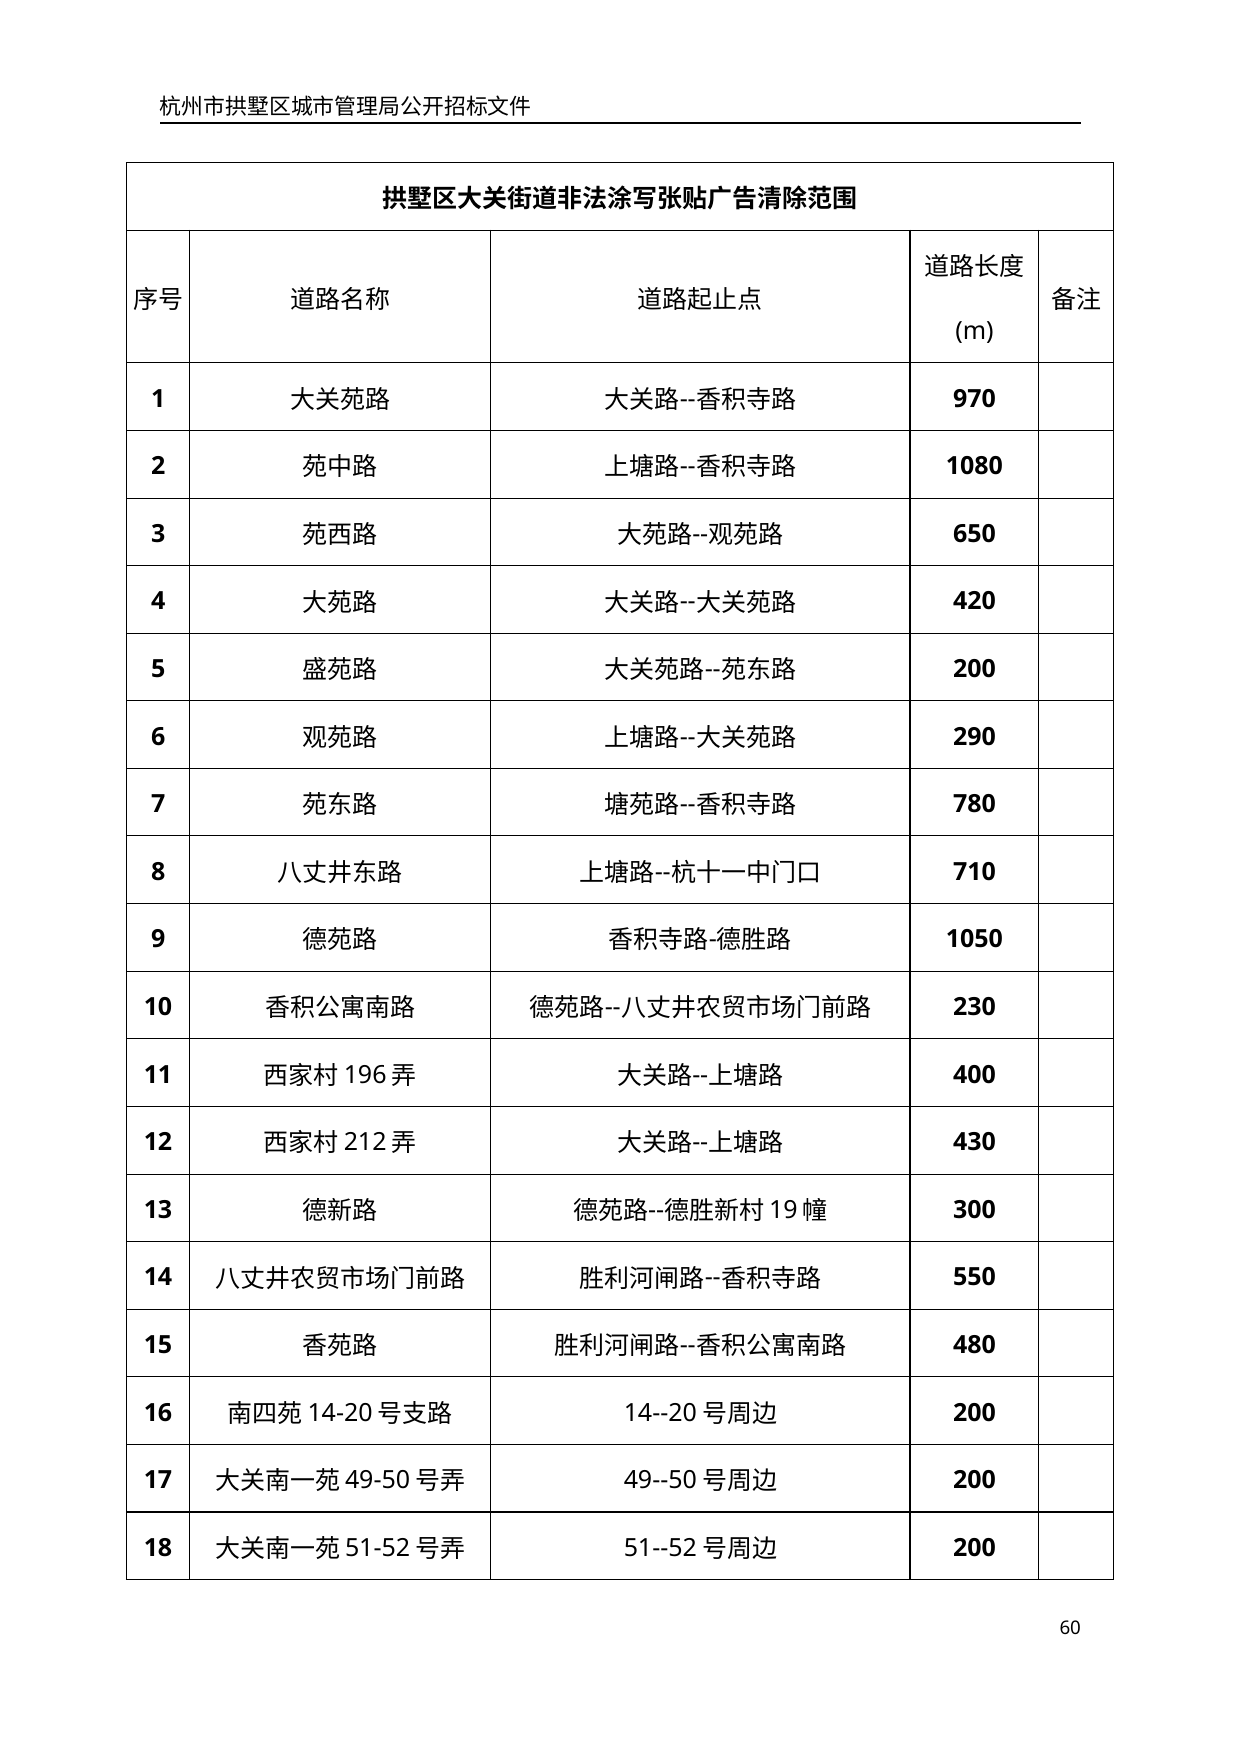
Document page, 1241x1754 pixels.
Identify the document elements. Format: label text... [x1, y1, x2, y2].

table_cell 德苑路 [190, 904, 490, 971]
table_cell 49--50号周边 [491, 1445, 909, 1511]
table_cell 西家村212弄 [190, 1107, 490, 1173]
table_cell 上塘路--大关苑路 [491, 701, 909, 768]
table_cell 230 [911, 972, 1038, 1038]
table_cell 17 [127, 1445, 189, 1511]
table_cell 4 [127, 566, 189, 633]
table_cell 550 [911, 1242, 1038, 1309]
table_cell 德苑路--八丈井农贸市场门前路 [491, 972, 909, 1038]
table_cell 16 [127, 1377, 189, 1444]
table_cell 大苑路--观苑路 [491, 499, 909, 565]
table_cell 苑西路 [190, 499, 490, 565]
table_cell 1050 [911, 904, 1038, 971]
table_cell 苑东路 [190, 769, 490, 835]
table_cell 八丈井东路 [190, 836, 490, 903]
table_cell [1039, 769, 1113, 835]
table_cell 胜利河闸路--香积公寓南路 [491, 1310, 909, 1376]
table_cell 香积公寓南路 [190, 972, 490, 1038]
table_cell 南四苑14-20号支路 [190, 1377, 490, 1444]
table_cell 650 [911, 499, 1038, 565]
table_cell [1039, 431, 1113, 497]
table_cell 香苑路 [190, 1310, 490, 1376]
table_cell [1039, 1445, 1113, 1511]
table_cell 大苑路 [190, 566, 490, 633]
table_cell 12 [127, 1107, 189, 1173]
table_cell [1039, 1377, 1113, 1444]
table_cell 道路名称 [190, 231, 490, 362]
table_cell 大关苑路--苑东路 [491, 634, 909, 700]
table_cell 道路长度(m) [911, 231, 1038, 362]
table_cell [1039, 1310, 1113, 1376]
table_cell 13 [127, 1175, 189, 1241]
table_cell 51--52号周边 [491, 1513, 909, 1579]
table_cell 200 [911, 1377, 1038, 1444]
table_cell 290 [911, 701, 1038, 768]
table_cell 序号 [127, 231, 189, 362]
table_cell 塘苑路--香积寺路 [491, 769, 909, 835]
table_cell 上塘路--杭十一中门口 [491, 836, 909, 903]
table_cell 大关南一苑51-52号弄 [190, 1513, 490, 1579]
table_cell 大关路--香积寺路 [491, 363, 909, 430]
table_cell 德苑路--德胜新村19幢 [491, 1175, 909, 1241]
table_cell [1039, 972, 1113, 1038]
table_cell 大关路--上塘路 [491, 1039, 909, 1106]
table_cell 300 [911, 1175, 1038, 1241]
table_cell 7 [127, 769, 189, 835]
table_cell 6 [127, 701, 189, 768]
table_cell 盛苑路 [190, 634, 490, 700]
table_cell 15 [127, 1310, 189, 1376]
table_cell [1039, 363, 1113, 430]
table_cell 11 [127, 1039, 189, 1106]
table_cell [1039, 1107, 1113, 1173]
table_cell 大关南一苑49-50号弄 [190, 1445, 490, 1511]
table_cell 480 [911, 1310, 1038, 1376]
table_cell 胜利河闸路--香积寺路 [491, 1242, 909, 1309]
table_cell 1 [127, 363, 189, 430]
table_cell 八丈井农贸市场门前路 [190, 1242, 490, 1309]
table_cell [1039, 904, 1113, 971]
table_cell 道路起止点 [491, 231, 909, 362]
table_cell [1039, 1242, 1113, 1309]
table_cell 970 [911, 363, 1038, 430]
table_cell 5 [127, 634, 189, 700]
table_cell 430 [911, 1107, 1038, 1173]
table_cell 14 [127, 1242, 189, 1309]
table_cell 780 [911, 769, 1038, 835]
table_cell 3 [127, 499, 189, 565]
table_header 拱墅区大关街道非法涂写张贴广告清除范围 [127, 163, 1113, 229]
table_cell 400 [911, 1039, 1038, 1106]
table_cell 1080 [911, 431, 1038, 497]
table_cell 大关路--上塘路 [491, 1107, 909, 1173]
table_cell [1039, 701, 1113, 768]
table_cell 200 [911, 1445, 1038, 1511]
table_cell 香积寺路-德胜路 [491, 904, 909, 971]
table_cell 西家村196弄 [190, 1039, 490, 1106]
table_cell [1039, 1175, 1113, 1241]
table_cell 10 [127, 972, 189, 1038]
table_cell 420 [911, 566, 1038, 633]
table_cell 2 [127, 431, 189, 497]
table_cell 200 [911, 634, 1038, 700]
table_cell 18 [127, 1513, 189, 1579]
table_cell 德新路 [190, 1175, 490, 1241]
table_cell 观苑路 [190, 701, 490, 768]
table_cell [1039, 566, 1113, 633]
table_cell 8 [127, 836, 189, 903]
table_cell [1039, 1513, 1113, 1579]
table_cell 上塘路--香积寺路 [491, 431, 909, 497]
table_cell [1039, 1039, 1113, 1106]
table_cell 9 [127, 904, 189, 971]
table_cell 备注 [1039, 231, 1113, 362]
table_cell 苑中路 [190, 431, 490, 497]
table_cell [1039, 836, 1113, 903]
table_cell 200 [911, 1513, 1038, 1579]
table_cell 大关苑路 [190, 363, 490, 430]
table_cell [1039, 634, 1113, 700]
table_cell 大关路--大关苑路 [491, 566, 909, 633]
table_cell 14--20号周边 [491, 1377, 909, 1444]
table_cell 710 [911, 836, 1038, 903]
table_cell [1039, 499, 1113, 565]
